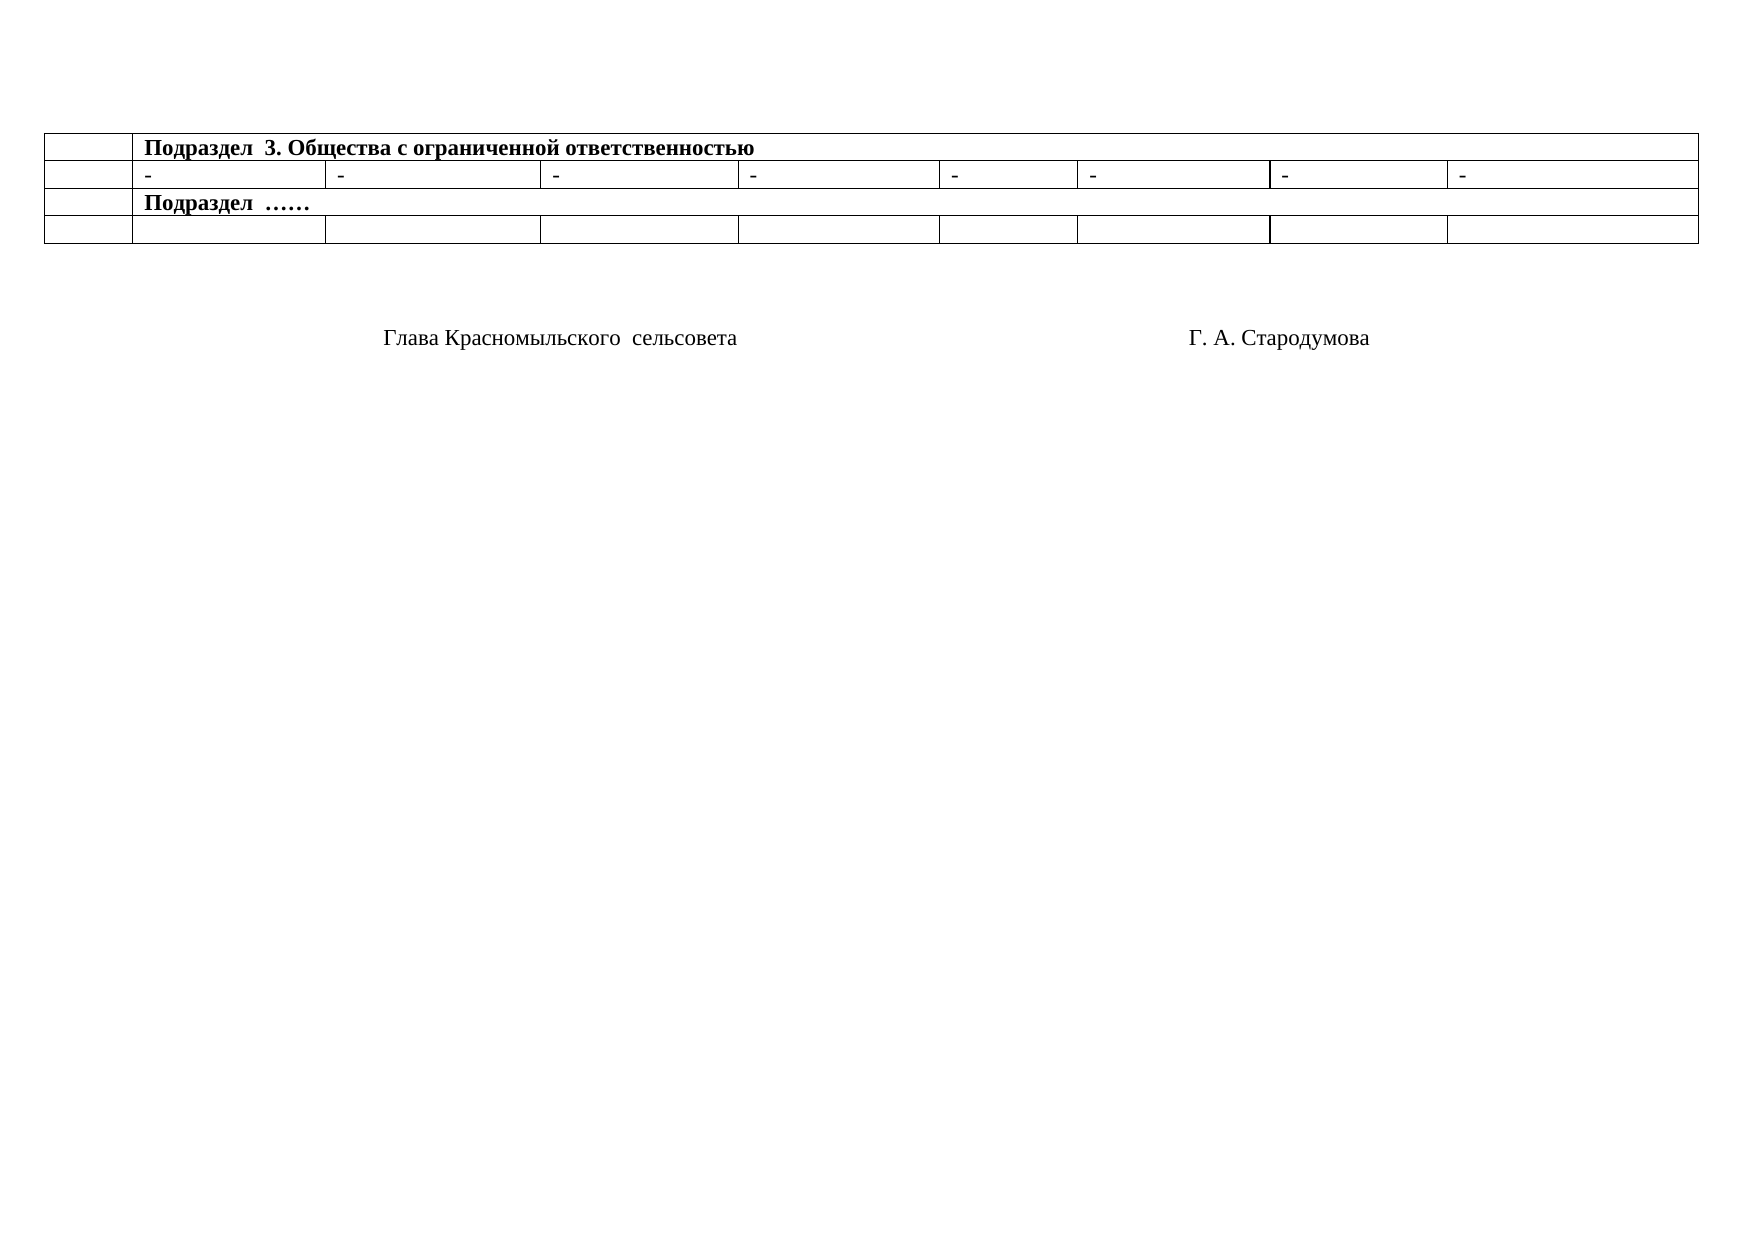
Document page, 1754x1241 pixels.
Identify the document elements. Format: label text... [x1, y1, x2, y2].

table_cell - [739, 161, 939, 188]
table_cell [45, 189, 132, 215]
table_cell - [133, 161, 325, 188]
table_cell Подраздел …… [133, 189, 1698, 215]
table_cell - [1271, 161, 1447, 188]
table_cell [739, 216, 939, 242]
table_cell [326, 216, 540, 242]
table_cell [940, 216, 1077, 242]
table_cell - [1078, 161, 1269, 188]
table_cell - [940, 161, 1077, 188]
table_cell [1271, 216, 1447, 242]
table_cell [45, 161, 132, 188]
table_cell [1448, 216, 1698, 242]
table_cell [1078, 216, 1269, 242]
table_cell - [1448, 161, 1698, 188]
table_cell - [541, 161, 738, 188]
table_cell - [326, 161, 540, 188]
table_cell Подраздел 3. Общества с ограниченной ответственностью [133, 134, 1698, 160]
table_cell [45, 216, 132, 242]
text Глава Красномыльского сельсовета Г. А. Стародумова [44, 324, 1710, 351]
table_cell [45, 134, 132, 160]
table_cell [541, 216, 738, 242]
table_cell [133, 216, 325, 242]
